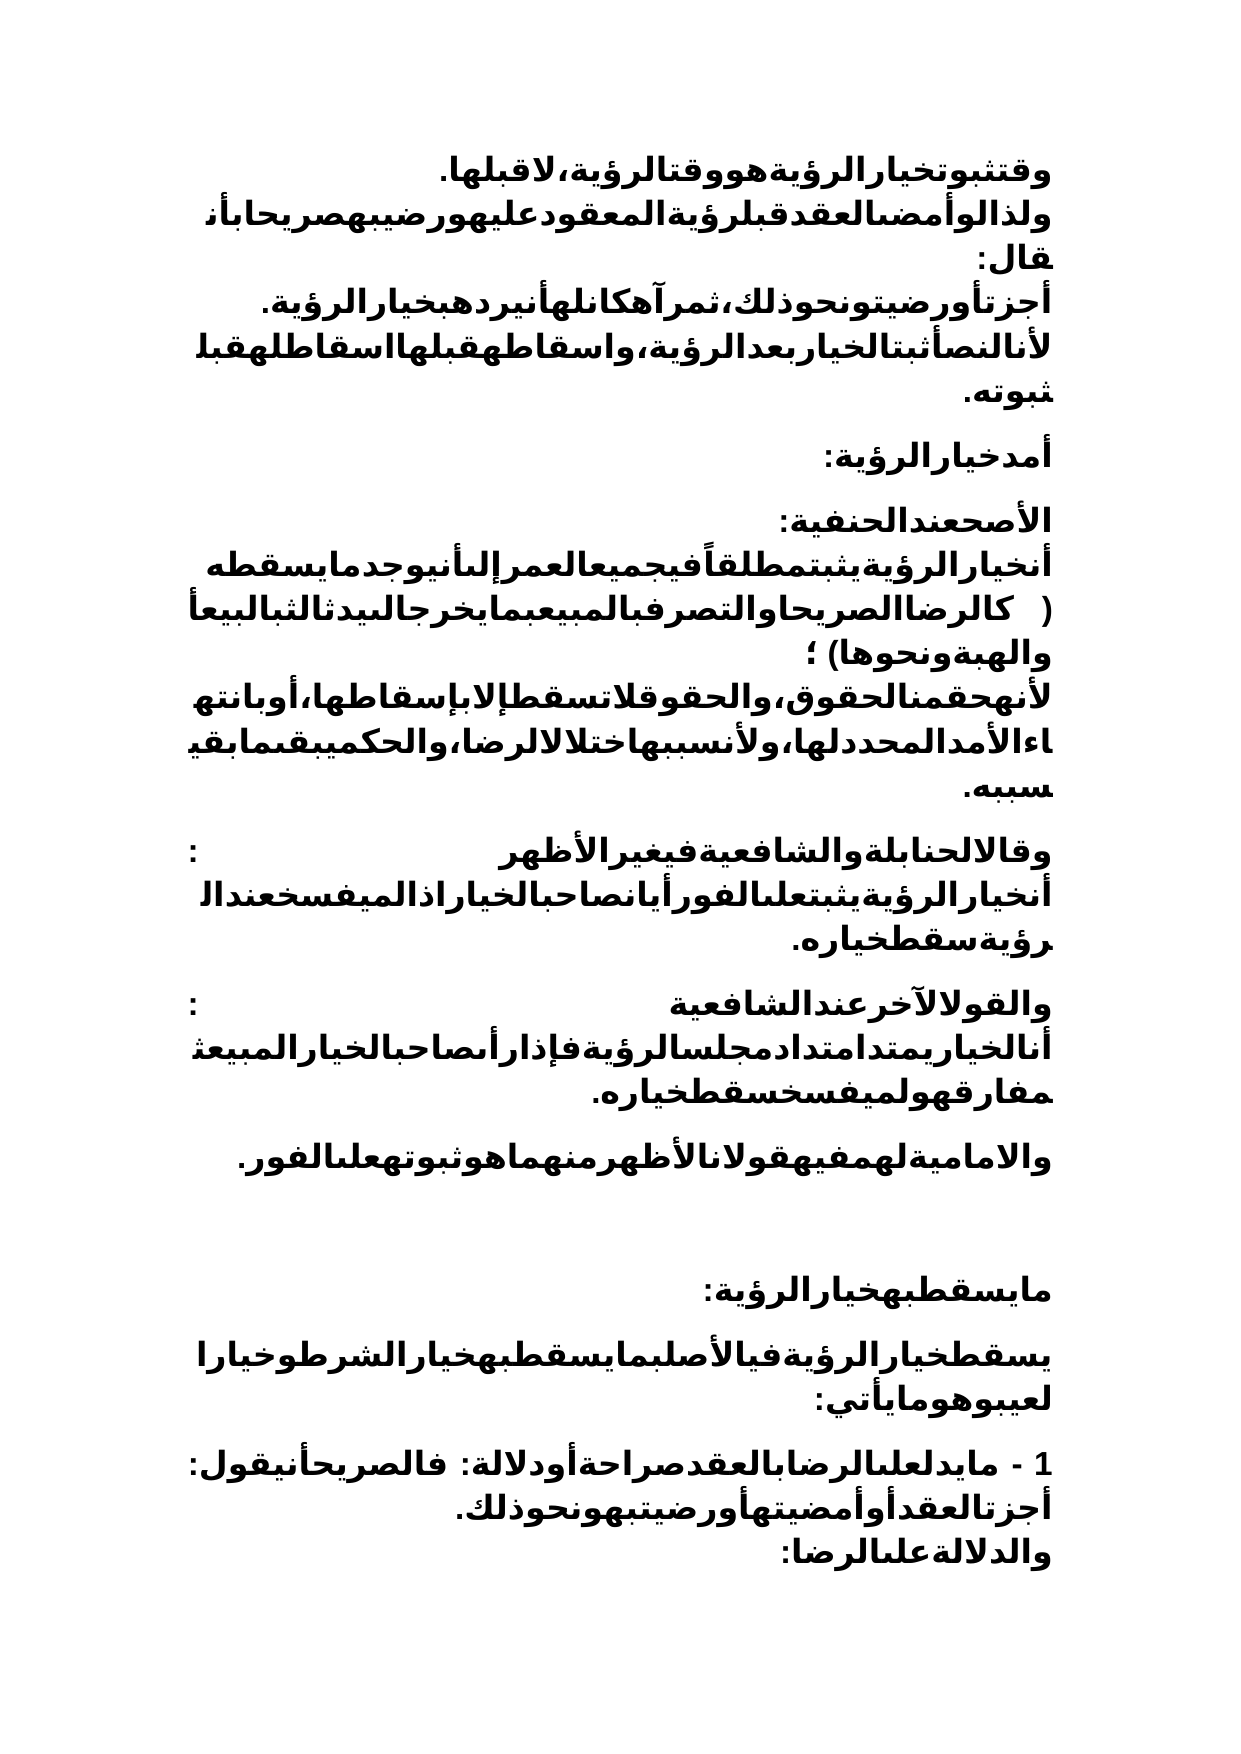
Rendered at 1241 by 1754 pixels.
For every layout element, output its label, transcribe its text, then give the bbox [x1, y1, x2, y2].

text والقولالآخرعندالشافعية : أنالخياريمتدامتدادمجلسالرؤيةفإذارأىصاحبالخيارالمبيعثمفارقهولميفسخسقطخياره. [187, 984, 1053, 1111]
text والاماميةلهمفيهقولانالأظهرمنهماهوثبوتهعلىالفور. [187, 1137, 1053, 1176]
text وقالالحنابلةوالشافعيةفيغيرالأظهر : أنخيارالرؤيةيثبتعلىالفورأيانصاحبالخياراذالميفسخعندالرؤيةسقطخياره. [187, 831, 1053, 958]
text الأصحعندالحنفية: أنخيارالرؤيةيثبتمطلقاًفيجميعالعمرإلىأنيوجدمايسقطه ( كالرضاالصريحاوالتصرفبالمبيعبمايخرجالىيدثالثبالبيعأوالهبةونحوها) ؛لأنهحقمنالحقوق،والحقوقلاتسقطإلابإسقاطها،أوبانتهاءالأمدالمحددلها،ولأنسببهاختلالالرضا،والحكميبقىمابقيسببه. [187, 501, 1053, 804]
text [187, 1444, 1053, 1571]
text يسقطخيارالرؤيةفيالأصلبمايسقطبهخيارالشرطوخيارالعيبوهومايأتي: [187, 1335, 1053, 1418]
text وقتثبوتخيارالرؤيةهووقتالرؤية،لاقبلها. ولذالوأمضىالعقدقبلرؤيةالمعقودعليهورضيبهصريحابأنقال: أجزتأورضيتونحوذلك،ثمرآهكانلهأنيردهبخيارالرؤية. لأنالنصأثبتالخياربعدالرؤية،واسقاطهقبلهااسقاطلهقبلثبوته. [187, 150, 1053, 409]
text أمدخيارالرؤية: [187, 436, 1053, 474]
text مايسقطبهخيارالرؤية: [187, 1270, 1053, 1308]
